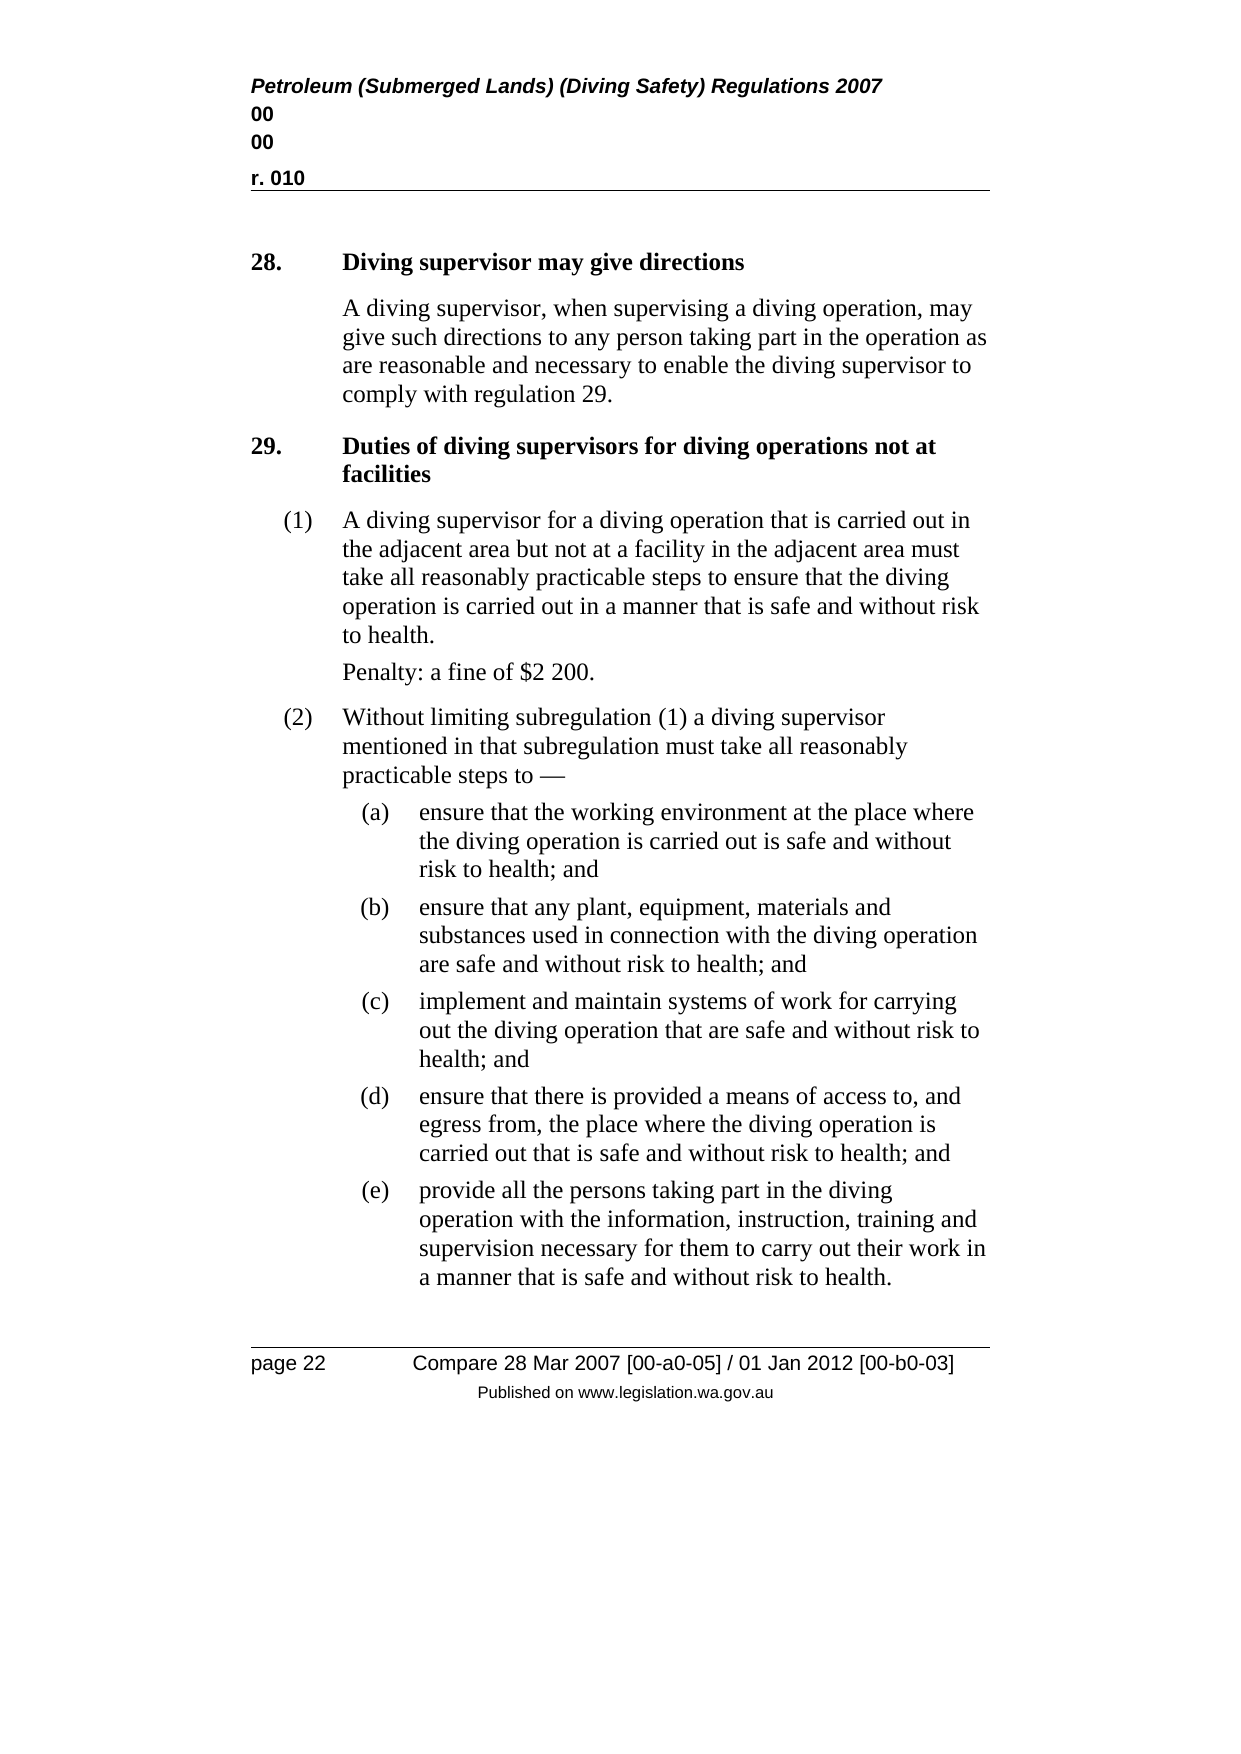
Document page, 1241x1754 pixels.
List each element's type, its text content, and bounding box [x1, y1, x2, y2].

text (c) implement and maintain systems of work for carrying out the diving operation that are safe and without risk to health; and [251, 986, 990, 1072]
text (e) provide all the persons taking part in the diving operation with the information, instruction, training and supervision necessary for them to carry out their work in a manner that is safe and without risk to health. [251, 1175, 990, 1290]
text Penalty: a fine of $2 200. [251, 657, 990, 686]
subtitle 28. Diving supervisor may give directions [251, 247, 990, 276]
text (d) ensure that there is provided a means of access to, and egress from, the place where the diving operation is carried out that is safe and without risk to health; and [251, 1081, 990, 1167]
text (2) Without limiting subregulation (1) a diving supervisor mentioned in that subregulation must take all reasonably practicable steps to — [251, 702, 990, 789]
text A diving supervisor, when supervising a diving operation, may give such directions to any person taking part in the operation as are reasonable and necessary to enable the diving supervisor to comply with regulation 29. [251, 293, 990, 408]
text (1) A diving supervisor for a diving operation that is carried out in the adjacent area but not at a facility in the adjacent area must take all reasonably practicable steps to ensure that the diving operation is carried out in a manner that is safe and without risk to health. [251, 505, 990, 649]
text (b) ensure that any plant, equipment, materials and substances used in connection with the diving operation are safe and without risk to health; and [251, 892, 990, 978]
text (a) ensure that the working environment at the place where the diving operation is carried out is safe and without risk to health; and [251, 797, 990, 883]
subtitle 29. Duties of diving supervisors for diving operations not at facilities [251, 431, 990, 488]
